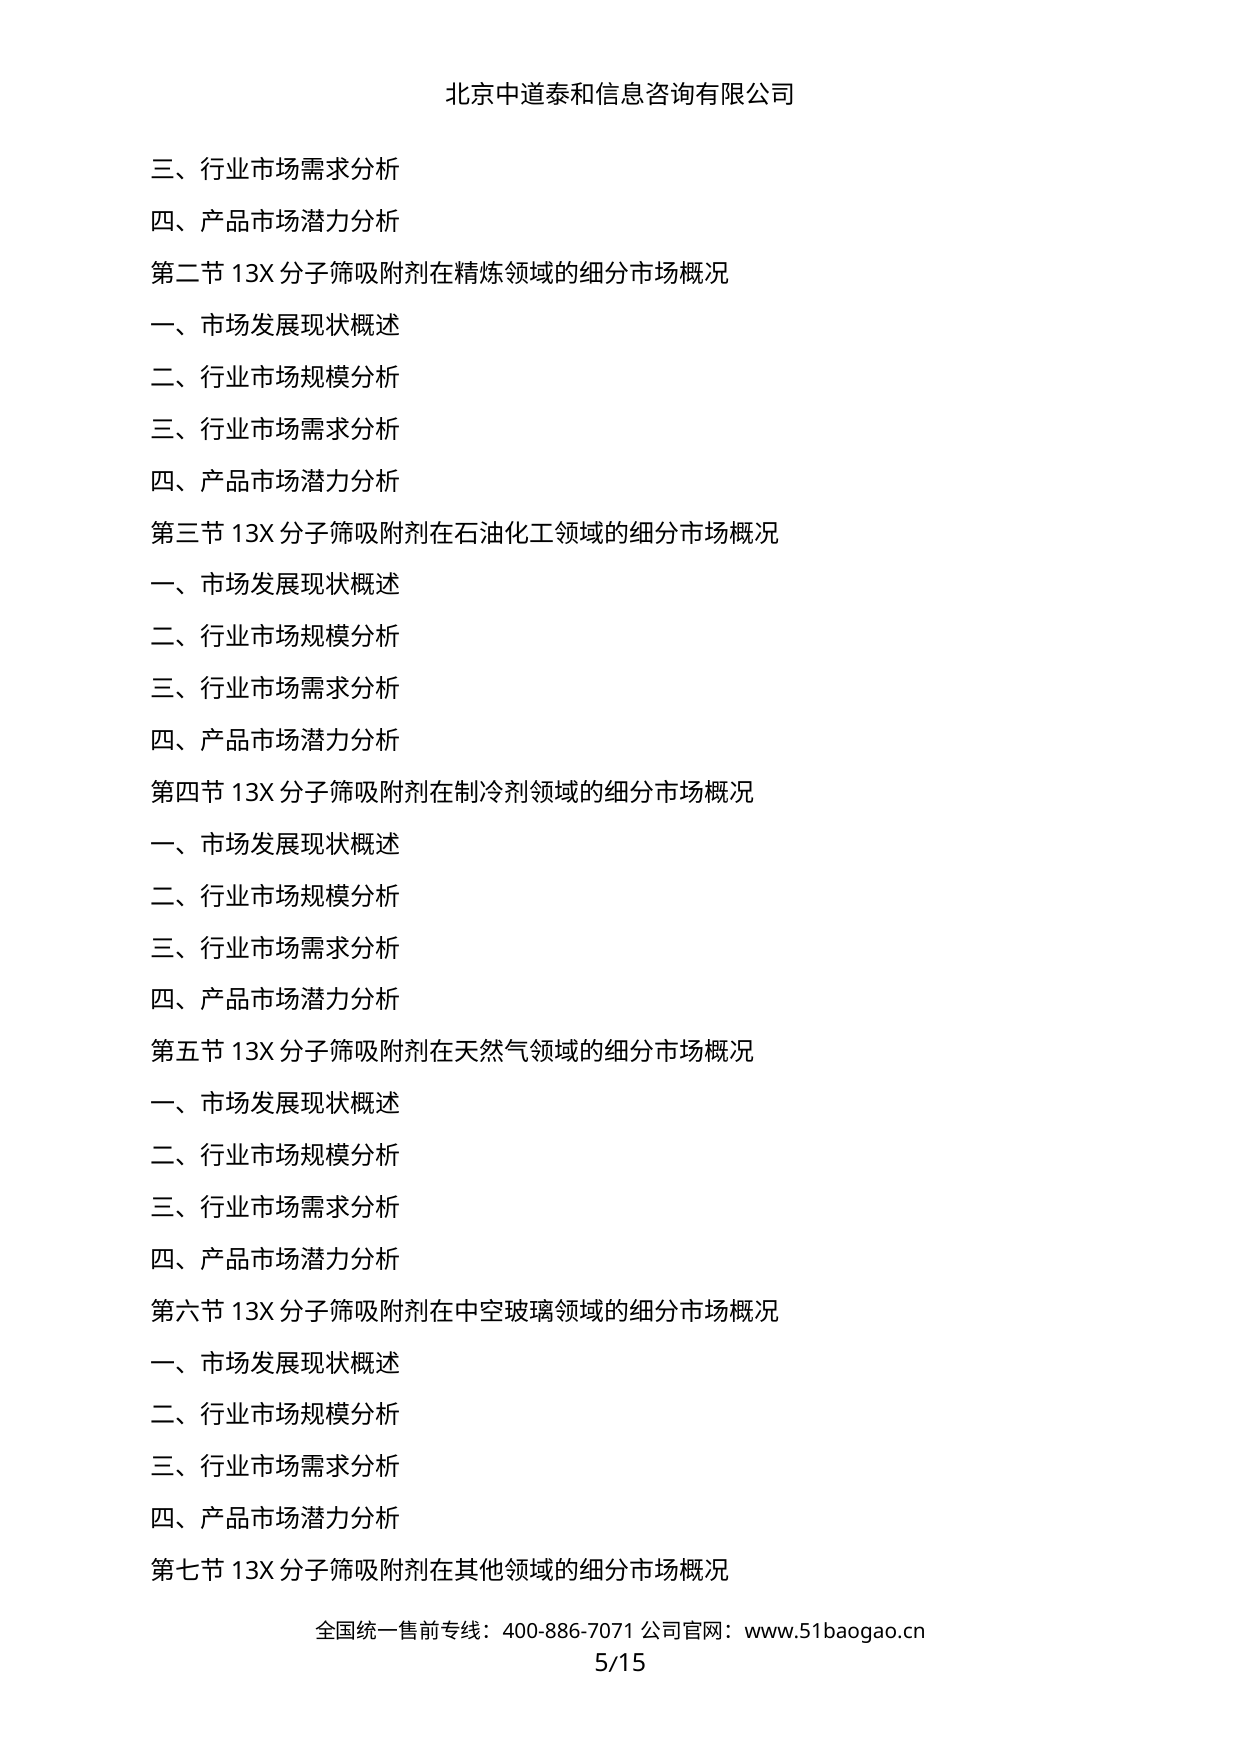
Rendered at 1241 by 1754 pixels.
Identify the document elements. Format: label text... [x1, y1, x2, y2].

text 第七节 13X分子筛吸附剂在其他领域的细分市场概况 [150, 1551, 1090, 1587]
text 四、产品市场潜力分析 [150, 721, 1090, 757]
text 第四节 13X分子筛吸附剂在制冷剂领域的细分市场概况 [150, 772, 1090, 809]
text 第五节 13X分子筛吸附剂在天然气领域的细分市场概况 [150, 1032, 1090, 1068]
text 一、市场发展现状概述 [150, 565, 1090, 601]
text 二、行业市场规模分析 [150, 876, 1090, 912]
text 一、市场发展现状概述 [150, 306, 1090, 342]
text 二、行业市场规模分析 [150, 357, 1090, 394]
text 四、产品市场潜力分析 [150, 1239, 1090, 1276]
text 一、市场发展现状概述 [150, 1084, 1090, 1120]
text 四、产品市场潜力分析 [150, 461, 1090, 497]
text 三、行业市场需求分析 [150, 1187, 1090, 1224]
text 第二节 13X分子筛吸附剂在精炼领域的细分市场概况 [150, 254, 1090, 290]
text 三、行业市场需求分析 [150, 928, 1090, 964]
text 四、产品市场潜力分析 [150, 980, 1090, 1016]
text 一、市场发展现状概述 [150, 1343, 1090, 1379]
text 四、产品市场潜力分析 [150, 202, 1090, 238]
text 三、行业市场需求分析 [150, 1447, 1090, 1483]
text 二、行业市场规模分析 [150, 1395, 1090, 1431]
text 三、行业市场需求分析 [150, 150, 1090, 186]
text 四、产品市场潜力分析 [150, 1499, 1090, 1535]
text 二、行业市场规模分析 [150, 1136, 1090, 1172]
text 第三节 13X分子筛吸附剂在石油化工领域的细分市场概况 [150, 513, 1090, 549]
text 三、行业市场需求分析 [150, 409, 1090, 446]
text 一、市场发展现状概述 [150, 824, 1090, 861]
text 三、行业市场需求分析 [150, 669, 1090, 705]
text 二、行业市场规模分析 [150, 617, 1090, 653]
text 第六节 13X分子筛吸附剂在中空玻璃领域的细分市场概况 [150, 1291, 1090, 1327]
